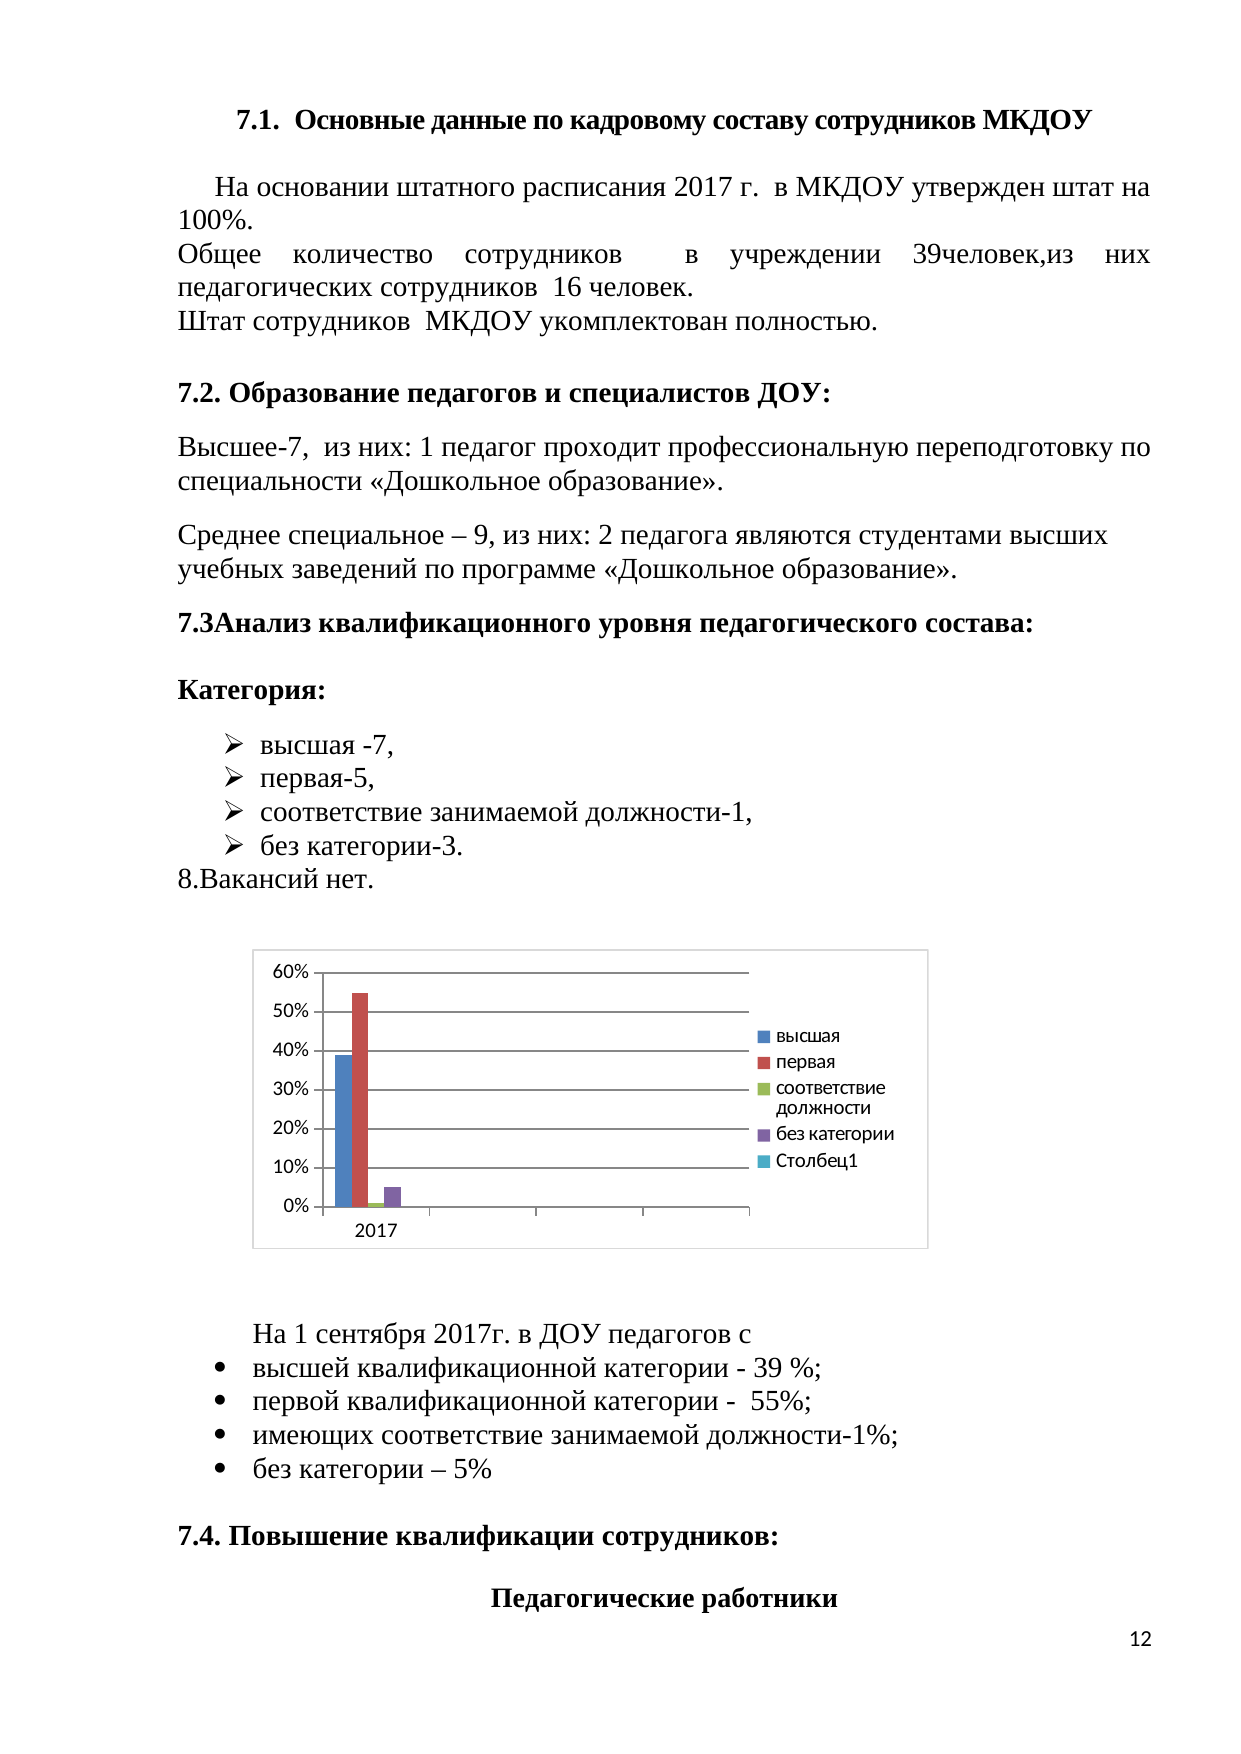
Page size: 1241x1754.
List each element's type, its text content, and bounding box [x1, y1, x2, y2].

list первая-5, [222, 760, 1152, 794]
text 7.4. Повышение квалификации сотрудников: [177, 1518, 1152, 1552]
text Общее количество сотрудников в учреждении 39человек,из них педагогических сотрудников 16 человек. [177, 236, 1152, 303]
text Педагогические работники [177, 1581, 1152, 1613]
list высшей квалификационной категории - 39 %; [215, 1350, 1152, 1383]
text На основании штатного расписания 2017 г. в МКДОУ утвержден штат на 100%. [177, 169, 1152, 236]
list высшая -7, [222, 727, 1152, 760]
list имеющих соответствие занимаемой должности-1%; [215, 1417, 1152, 1451]
text 7.1. Основные данные по кадровому составу сотрудников МКДОУ [177, 102, 1152, 135]
text На 1 сентября 2017г. в ДОУ педагогов с [252, 1316, 1152, 1350]
text Среднее специальное – 9, из них: 2 педагога являются студентами высших учебных заведений по программе «Дошкольное образование». [177, 517, 1152, 584]
text Штат сотрудников МКДОУ укомплектован полностью. [177, 303, 1152, 337]
list без категории – 5% [215, 1451, 1152, 1484]
text Высшее-7, из них: 1 педагог проходит профессиональную переподготовку по специальности «Дошкольное образование». [177, 429, 1152, 497]
text 8.Вакансий нет. [177, 861, 1152, 895]
text 7.2. Образование педагогов и специалистов ДОУ: [177, 375, 1152, 409]
list соответствие занимаемой должности-1, [222, 794, 1152, 828]
list без категории-3. [222, 828, 1152, 861]
list первой квалификационной категории - 55%; [215, 1383, 1152, 1417]
text Категория: [177, 672, 1152, 706]
text 7.3Анализ квалификационного уровня педагогического состава: [177, 605, 1152, 639]
